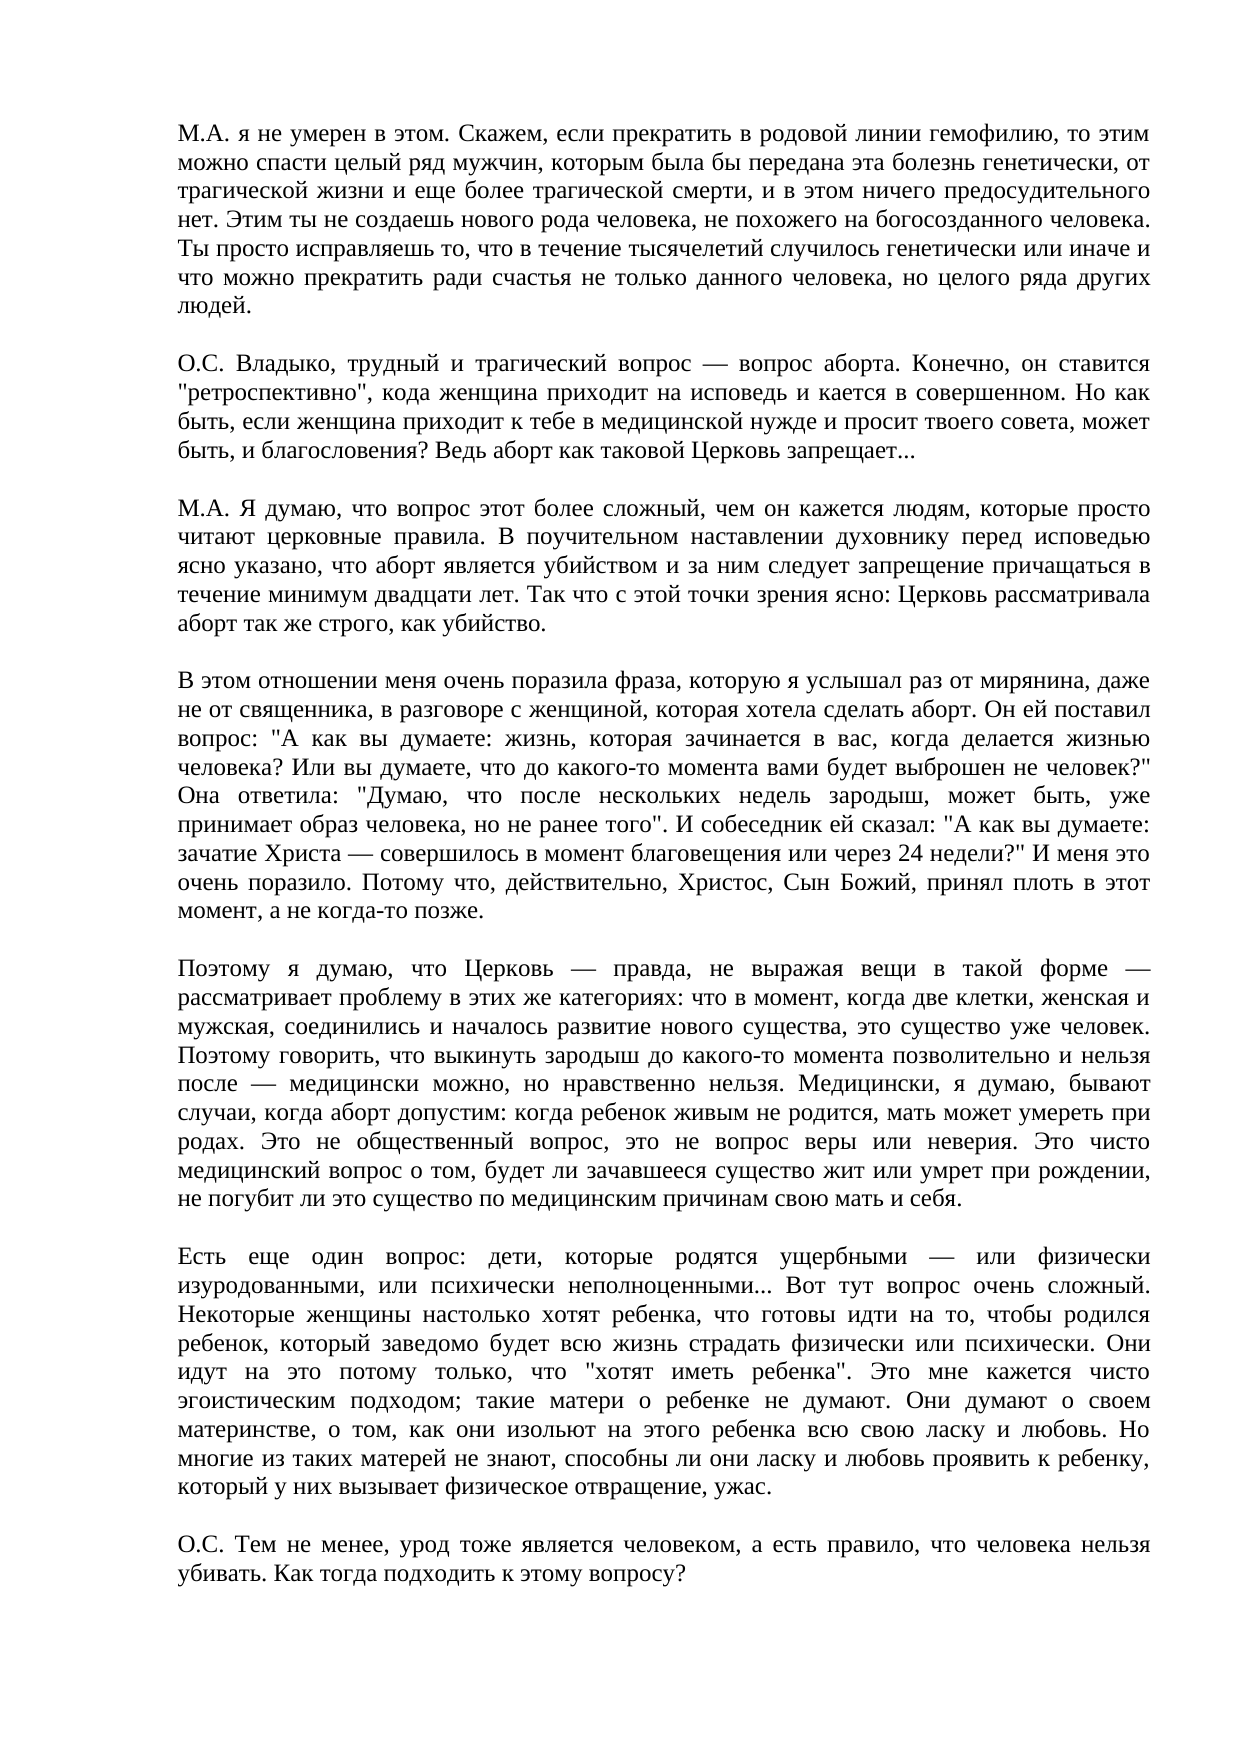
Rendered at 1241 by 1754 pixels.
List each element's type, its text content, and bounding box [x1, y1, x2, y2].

text М.А. Я думаю, что вопрос этот более сложный, чем он кажется людям, которые просто читают церковные правила. В поучительном наставлении духовнику перед исповедью ясно указано, что аборт является убийством и за ним следует запрещение причащаться в течение минимум двадцати лет. Так что с этой точки зрения ясно: Церковь рассматривала аборт так же строго, как убийство. [177, 493, 1152, 636]
text О.С. Тем не менее, урод тоже является человеком, а есть правило, что человека нельзя убивать. Как тогда подходить к этому вопросу? [177, 1529, 1152, 1587]
text Поэтому я думаю, что Церковь — правда, не выражая вещи в такой форме — рассматривает проблему в этих же категориях: что в момент, когда две клетки, женская и мужская, соединились и началось развитие нового существа, это существо уже человек. Поэтому говорить, что выкинуть зародыш до какого-то момента позволительно и нельзя после — медицински можно, но нравственно нельзя. Медицински, я думаю, бывают случаи, когда аборт допустим: когда ребенок живым не родится, мать может умереть при родах. Это не общественный вопрос, это не вопрос веры или неверия. Это чисто медицинский вопрос о том, будет ли зачавшееся существо жит или умрет при рождении, не погубит ли это существо по медицинским причинам свою мать и себя. [177, 953, 1152, 1212]
text В этом отношении меня очень поразила фраза, которую я услышал раз от мирянина, даже не от священника, в разговоре с женщиной, которая хотела сделать аборт. Он ей поставил вопрос: "А как вы думаете: жизнь, которая зачинается в вас, когда делается жизнью человека? Или вы думаете, что до какого-то момента вами будет выброшен не человек?" Она ответила: "Думаю, что после нескольких недель зародыш, может быть, уже принимает образ человека, но не ранее того". И собеседник ей сказал: "А как вы думаете: зачатие Христа — совершилось в момент благовещения или через 24 недели?" И меня это очень поразило. Потому что, действительно, Христос, Сын Божий, принял плоть в этот момент, а не когда-то позже. [177, 666, 1152, 924]
text О.С. Владыко, трудный и трагический вопрос — вопрос аборта. Конечно, он ставится "ретроспективно", кода женщина приходит на исповедь и кается в совершенном. Но как быть, если женщина приходит к тебе в медицинской нужде и просит твоего совета, может быть, и благословения? Ведь аборт как таковой Церковь запрещает... [177, 348, 1152, 463]
text М.А. я не умерен в этом. Скажем, если прекратить в родовой линии гемофилию, то этим можно спасти целый ряд мужчин, которым была бы передана эта болезнь генетически, от трагической жизни и еще более трагической смерти, и в этом ничего предосудительного нет. Этим ты не создаешь нового рода человека, не похожего на богосозданного человека. Ты просто исправляешь то, что в течение тысячелетий случилось генетически или иначе и что можно прекратить ради счастья не только данного человека, но целого ряда других людей. [177, 118, 1152, 319]
text Есть еще один вопрос: дети, которые родятся ущербными — или физически изуродованными, или психически неполноценными... Вот тут вопрос очень сложный. Некоторые женщины настолько хотят ребенка, что готовы идти на то, чтобы родился ребенок, который заведомо будет всю жизнь страдать физически или психически. Они идут на это потому только, что "хотят иметь ребенка". Это мне кажется чисто эгоистическим подходом; такие матери о ребенке не думают. Они думают о своем материнстве, о том, как они изольют на этого ребенка всю свою ласку и любовь. Но многие из таких матерей не знают, способны ли они ласку и любовь проявить к ребенку, который у них вызывает физическое отвращение, ужас. [177, 1241, 1152, 1500]
